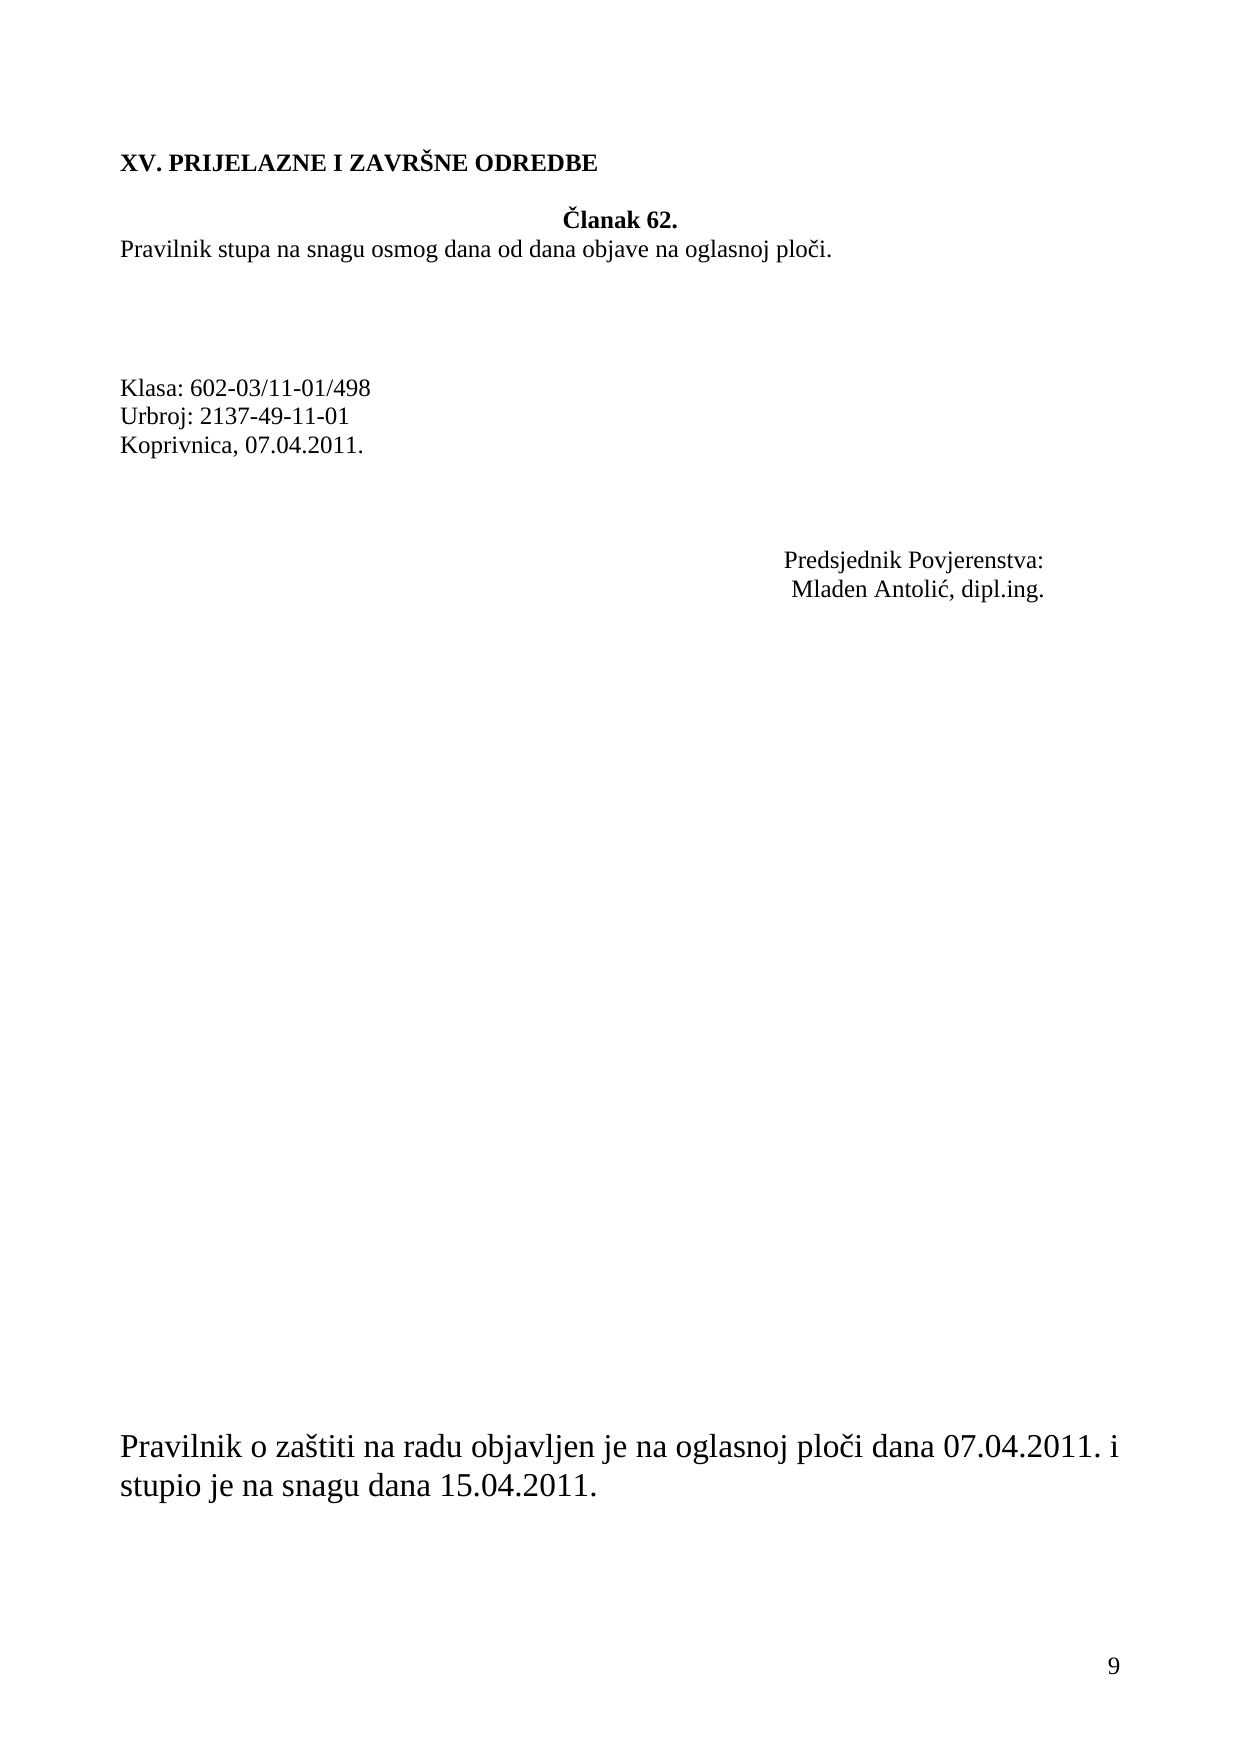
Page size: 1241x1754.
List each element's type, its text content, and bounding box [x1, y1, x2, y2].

text Koprivnica, 07.04.2011. [120, 430, 1120, 459]
text Klasa: 602-03/11-01/498 [120, 373, 1120, 401]
text Mladen Antolić, dipl.ing. [120, 574, 1120, 603]
text Pravilnik o zaštiti na radu objavljen je na oglasnoj ploči dana 07.04.2011. i stupio je na snagu dana 15.04.2011. [120, 1427, 1120, 1503]
text Članak 62. [120, 205, 1120, 234]
text Urbroj: 2137-49-11-01 [120, 401, 1120, 430]
text Pravilnik stupa na snagu osmog dana od dana objave na oglasnoj ploči. [120, 234, 1120, 263]
text XV. PRIJELAZNE I ZAVRŠNE ODREDBE [120, 148, 1120, 176]
text Predsjednik Povjerenstva: [710, 545, 1120, 574]
